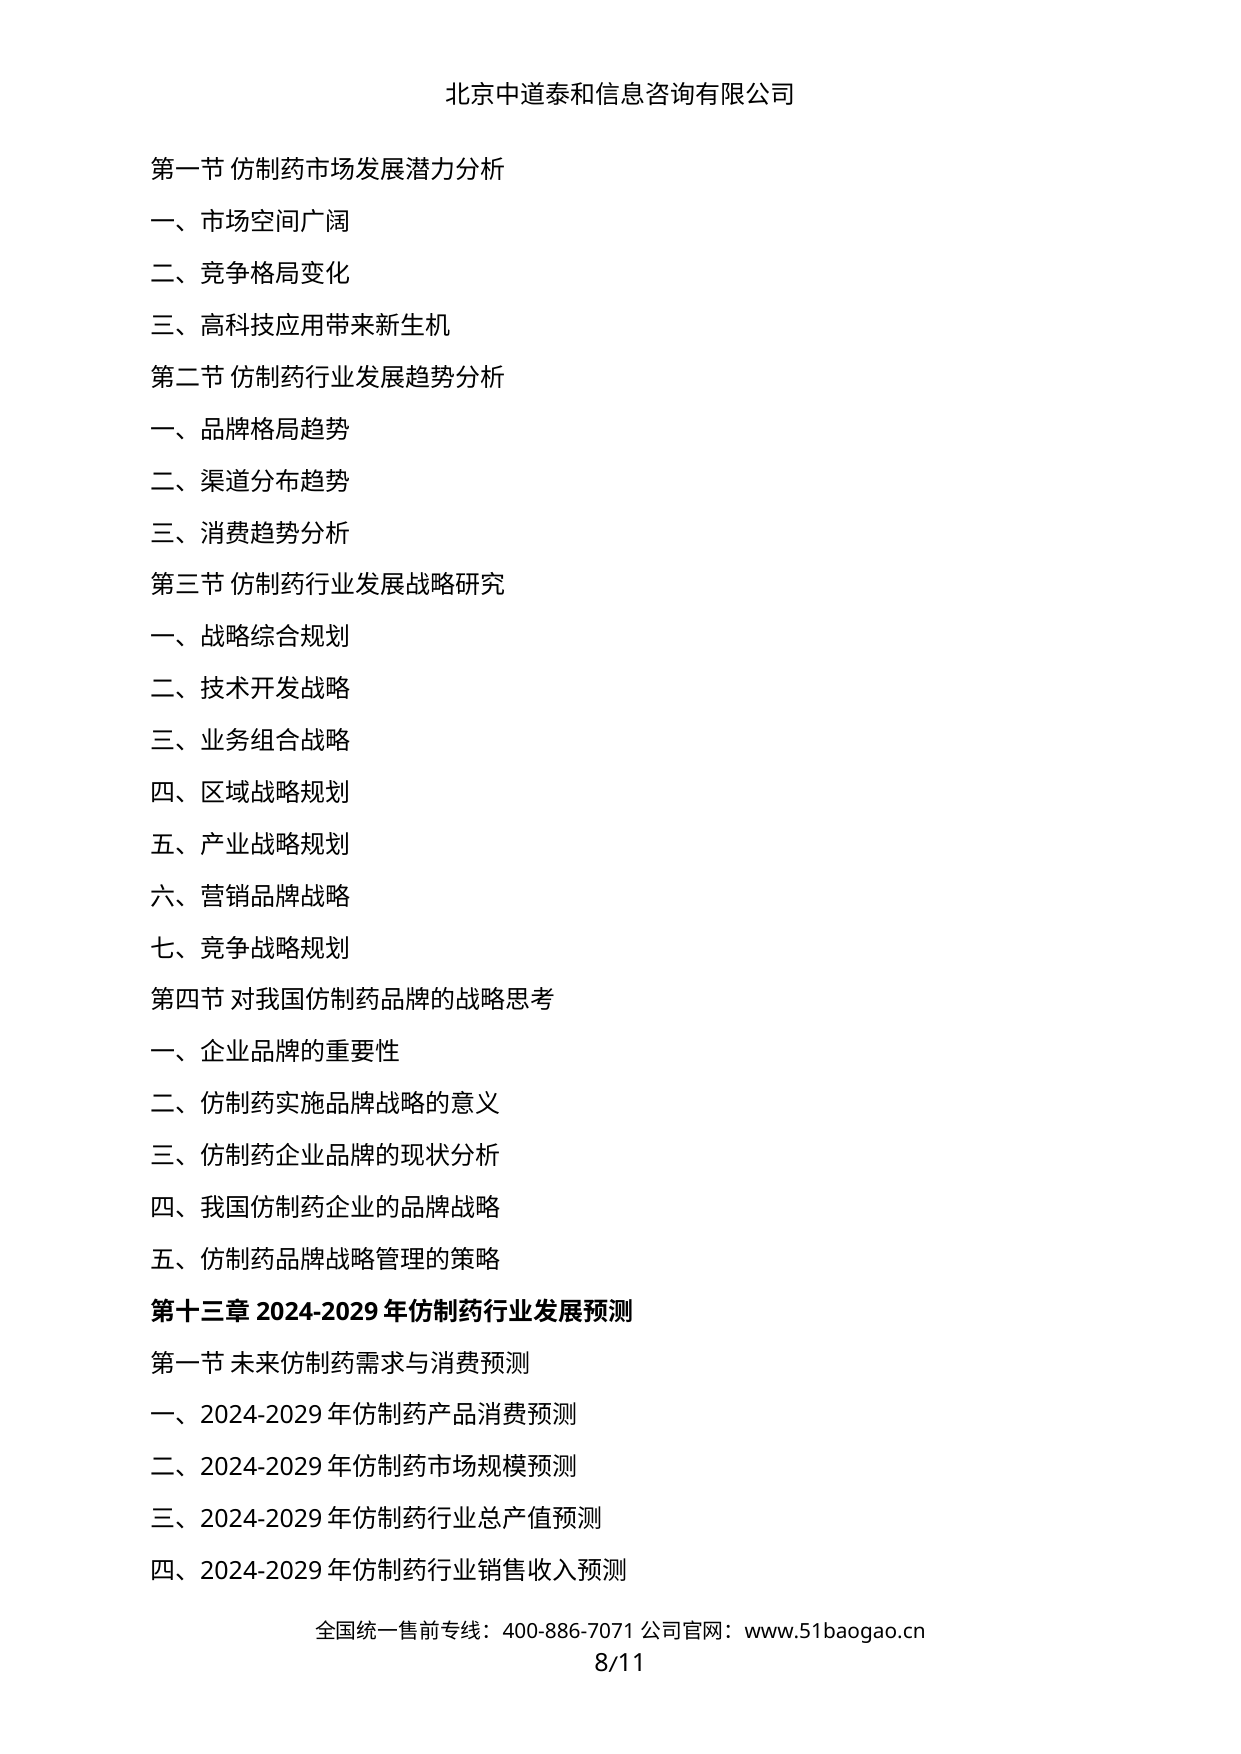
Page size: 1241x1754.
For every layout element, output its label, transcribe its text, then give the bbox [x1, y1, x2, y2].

text 五、仿制药品牌战略管理的策略 [150, 1239, 1090, 1276]
text 一、品牌格局趋势 [150, 409, 1090, 446]
text 二、渠道分布趋势 [150, 461, 1090, 497]
text 第四节 对我国仿制药品牌的战略思考 [150, 980, 1090, 1016]
text 四、2024-2029年仿制药行业销售收入预测 [150, 1551, 1090, 1587]
text 一、2024-2029年仿制药产品消费预测 [150, 1395, 1090, 1431]
text 三、业务组合战略 [150, 721, 1090, 757]
text 第一节 仿制药市场发展潜力分析 [150, 150, 1090, 186]
text 二、技术开发战略 [150, 669, 1090, 705]
text 第三节 仿制药行业发展战略研究 [150, 565, 1090, 601]
text 三、高科技应用带来新生机 [150, 306, 1090, 342]
text 第二节 仿制药行业发展趋势分析 [150, 357, 1090, 394]
text 四、区域战略规划 [150, 772, 1090, 809]
text 一、战略综合规划 [150, 617, 1090, 653]
text 五、产业战略规划 [150, 824, 1090, 861]
text 六、营销品牌战略 [150, 876, 1090, 912]
text 三、消费趋势分析 [150, 513, 1090, 549]
text 一、企业品牌的重要性 [150, 1032, 1090, 1068]
text 三、2024-2029年仿制药行业总产值预测 [150, 1499, 1090, 1535]
text 第十三章 2024-2029年仿制药行业发展预测 [150, 1291, 1090, 1327]
text 四、我国仿制药企业的品牌战略 [150, 1187, 1090, 1224]
text 一、市场空间广阔 [150, 202, 1090, 238]
text 三、仿制药企业品牌的现状分析 [150, 1136, 1090, 1172]
text 二、竞争格局变化 [150, 254, 1090, 290]
text 二、仿制药实施品牌战略的意义 [150, 1084, 1090, 1120]
text 七、竞争战略规划 [150, 928, 1090, 964]
text 第一节 未来仿制药需求与消费预测 [150, 1343, 1090, 1379]
text 二、2024-2029年仿制药市场规模预测 [150, 1447, 1090, 1483]
